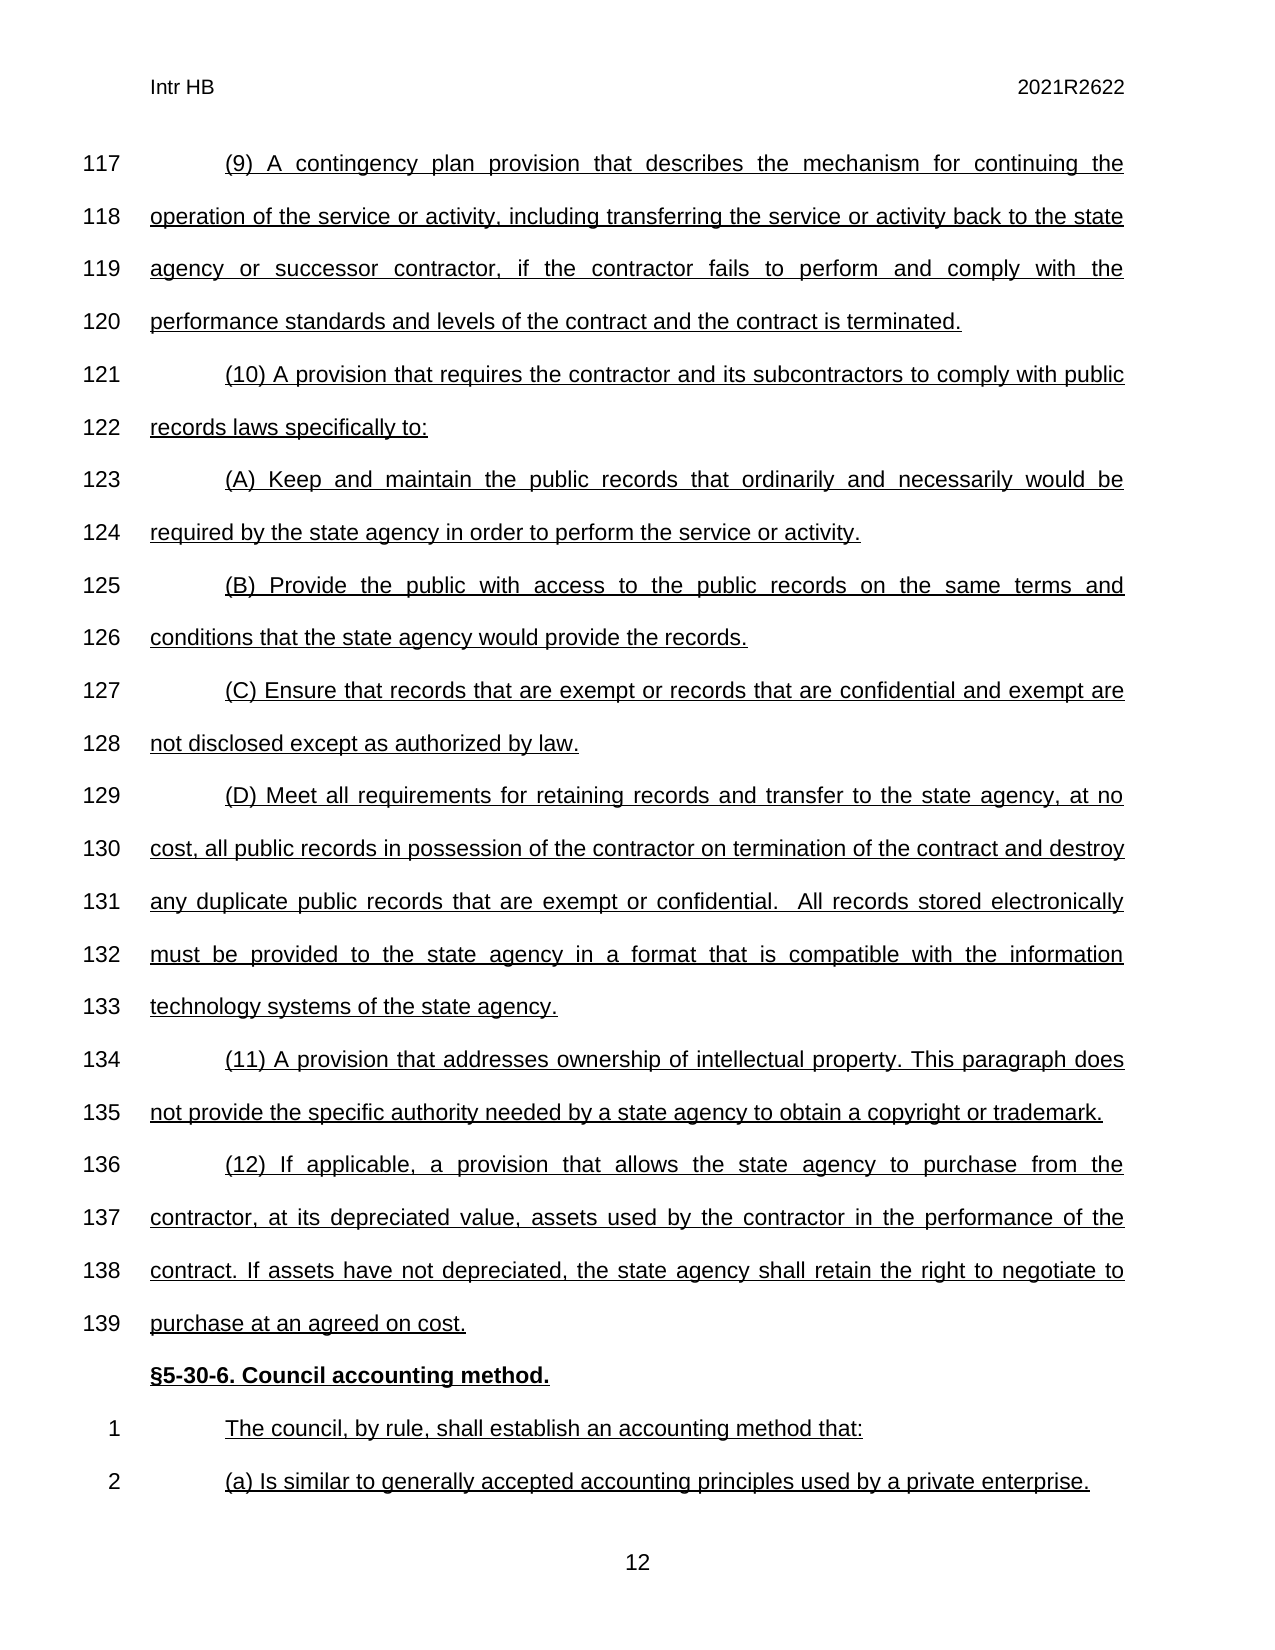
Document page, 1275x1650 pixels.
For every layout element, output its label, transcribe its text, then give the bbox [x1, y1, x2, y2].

text (C) Ensure that records that are exempt or records that are confidential and exempt are not disclosed except as authorized by law. [150, 677, 1125, 756]
text (11) A provision that addresses ownership of intellectual property. This paragraph does not provide the specific authority needed by a state agency to obtain a copyright or trademark. [150, 1046, 1125, 1125]
text (9) A contingency plan provision that describes the mechanism for continuing the operation of the service or activity, including transferring the service or activity back to the state agency or successor contractor, if the contractor fails to perform and comply with the performance standards and levels of the contract and the contract is terminated. [150, 150, 1125, 334]
subtitle §5-30-6. Council accounting method. [150, 1362, 1125, 1389]
text (D) Meet all requirements for retaining records and transfer to the state agency, at no cost, all public records in possession of the contractor on termination of the contract and destroy any duplicate public records that are exempt or confidential. All records stored electronically must be provided to the state agency in a format that is compatible with the information technology systems of the state agency. [150, 782, 1125, 858]
text (10) A provision that requires the contractor and its subcontractors to comply with public records laws specifically to: [150, 361, 1125, 440]
text (12) If applicable, a provision that allows the state agency to purchase from the contractor, at its depreciated value, assets used by the contractor in the performance of the contract. If assets have not depreciated, the state agency shall retain the right to negotiate to purchase at an agreed on cost. [150, 1151, 1125, 1227]
text (12) If applicable, a provision that allows the state agency to purchase from the contractor, at its depreciated value, assets used by the contractor in the performance of the contract. If assets have not depreciated, the state agency shall retain the right to negotiate to purchase at an agreed on cost. [150, 1228, 1125, 1280]
text (A) Keep and maintain the public records that ordinarily and necessarily would be required by the state agency in order to perform the service or activity. [150, 466, 1125, 545]
text (12) If applicable, a provision that allows the state agency to purchase from the contractor, at its depreciated value, assets used by the contractor in the performance of the contract. If assets have not depreciated, the state agency shall retain the right to negotiate to purchase at an agreed on cost. [150, 1281, 1125, 1336]
text (D) Meet all requirements for retaining records and transfer to the state agency, at no cost, all public records in possession of the contractor on termination of the contract and destroy any duplicate public records that are exempt or confidential. All records stored electronically must be provided to the state agency in a format that is compatible with the information technology systems of the state agency. [150, 859, 1125, 1020]
text (B) Provide the public with access to the public records on the same terms and conditions that the state agency would provide the records. [150, 572, 1125, 651]
text The council, by rule, shall establish an accounting method that: [150, 1415, 1125, 1441]
text (a) Is similar to generally accepted accounting principles used by a private enterprise. [150, 1468, 1125, 1494]
